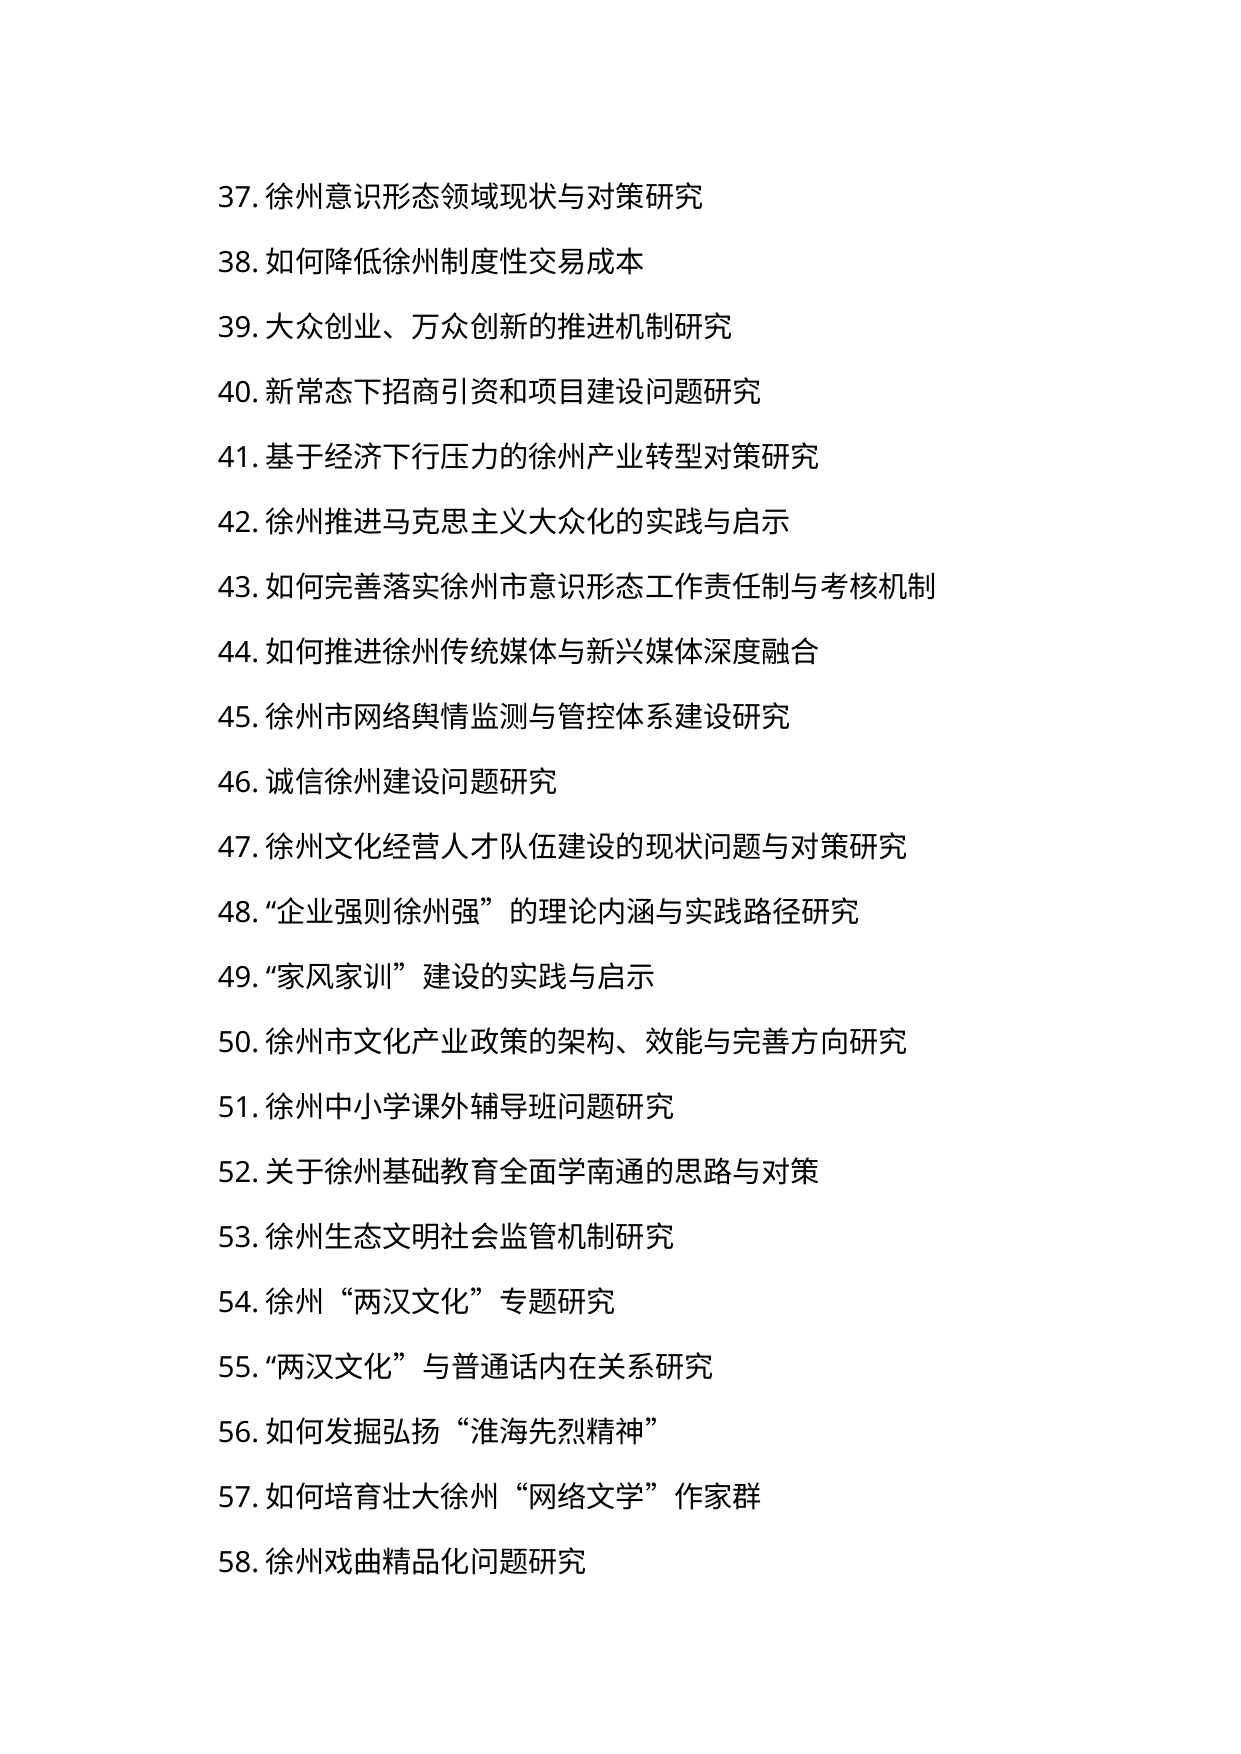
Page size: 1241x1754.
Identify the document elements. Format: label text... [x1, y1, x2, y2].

text 38. 如何降低徐州制度性交易成本 [187, 227, 1053, 292]
text 46. 诚信徐州建设问题研究 [187, 747, 1053, 812]
text 43. 如何完善落实徐州市意识形态工作责任制与考核机制 [187, 552, 1053, 617]
text 53. 徐州生态文明社会监管机制研究 [187, 1202, 1053, 1267]
text 42. 徐州推进马克思主义大众化的实践与启示 [187, 487, 1053, 552]
text 51. 徐州中小学课外辅导班问题研究 [187, 1072, 1053, 1137]
text 48. “企业强则徐州强”的理论内涵与实践路径研究 [187, 877, 1053, 942]
text 52. 关于徐州基础教育全面学南通的思路与对策 [187, 1137, 1053, 1202]
text 58. 徐州戏曲精品化问题研究 [187, 1527, 1053, 1592]
text 54. 徐州“两汉文化”专题研究 [187, 1267, 1053, 1332]
text 37. 徐州意识形态领域现状与对策研究 [187, 162, 1053, 227]
text 57. 如何培育壮大徐州“网络文学”作家群 [187, 1462, 1053, 1527]
text 40. 新常态下招商引资和项目建设问题研究 [187, 357, 1053, 422]
text 44. 如何推进徐州传统媒体与新兴媒体深度融合 [187, 617, 1053, 682]
text 45. 徐州市网络舆情监测与管控体系建设研究 [187, 682, 1053, 747]
text 39. 大众创业、万众创新的推进机制研究 [187, 292, 1053, 357]
text 49. “家风家训”建设的实践与启示 [187, 942, 1053, 1007]
text 41. 基于经济下行压力的徐州产业转型对策研究 [187, 422, 1053, 487]
text 56. 如何发掘弘扬“淮海先烈精神” [187, 1397, 1053, 1462]
text 55. “两汉文化”与普通话内在关系研究 [187, 1332, 1053, 1397]
text 47. 徐州文化经营人才队伍建设的现状问题与对策研究 [187, 812, 1053, 877]
text 50. 徐州市文化产业政策的架构、效能与完善方向研究 [187, 1007, 1053, 1072]
